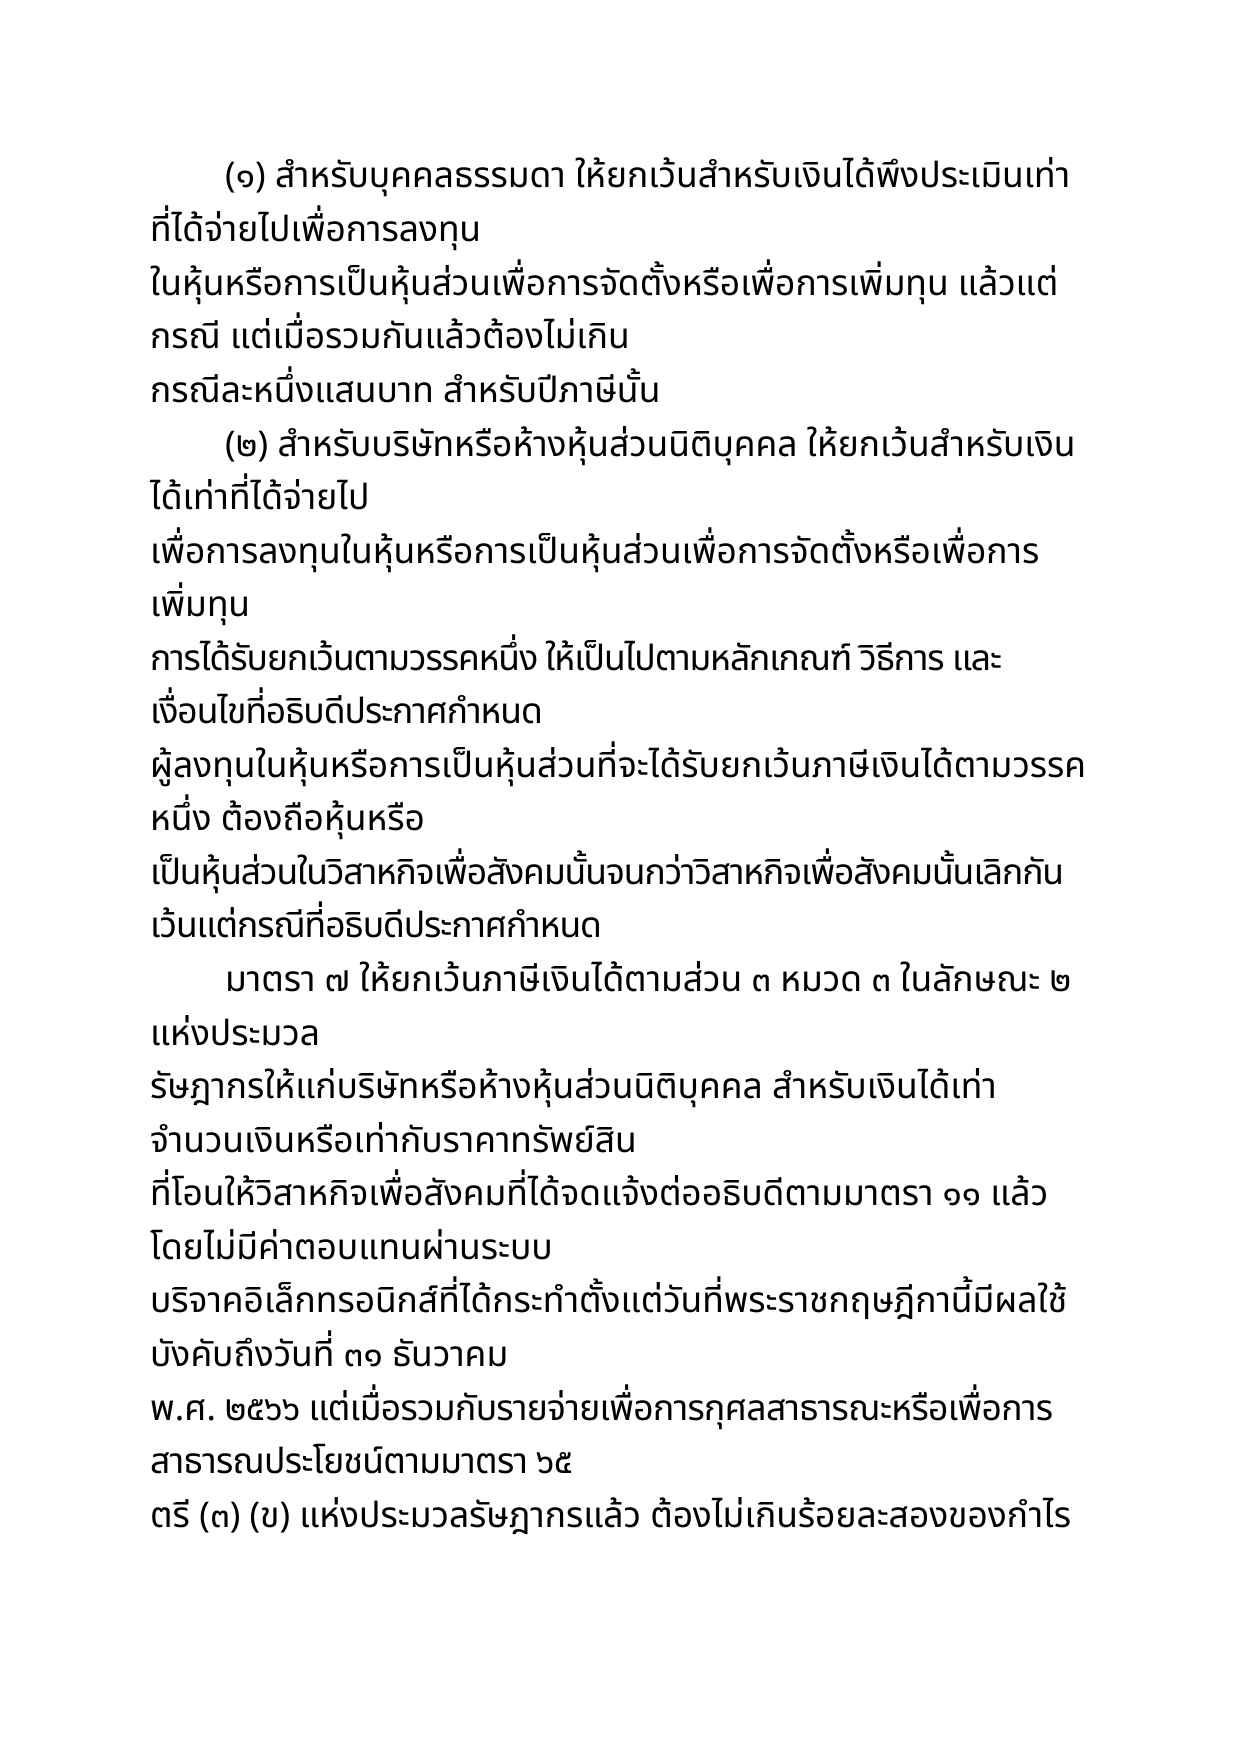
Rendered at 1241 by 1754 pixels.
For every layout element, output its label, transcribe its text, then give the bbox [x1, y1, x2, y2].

text (๒) สำหรับบริษัทหรือห้างหุ้นส่วนนิติบุคคล ให้ยกเว้นสำหรับเงินได้เท่าที่ได้จ่ายไป เพื่อการลงทุนในหุ้นหรือการเป็นหุ้นส่วนเพื่อการจัดตั้งหรือเพื่อการเพิ่มทุน การได้รับยกเว้นตามวรรคหนึ่ง ให้เป็นไปตามหลักเกณฑ์ วิธีการ และเงื่อนไขที่อธิบดีประกาศกำหนด ผู้ลงทุนในหุ้นหรือการเป็นหุ้นส่วนที่จะได้รับยกเว้นภาษีเงินได้ตามวรรคหนึ่ง ต้องถือหุ้นหรือ เป็นหุ้นส่วนในวิสาหกิจเพื่อสังคมนั้นจนกว่าวิสาหกิจเพื่อสังคมนั้นเลิกกัน เว้นแต่กรณีที่อธิบดีประกาศกำหนด [150, 418, 1090, 954]
text (๑) สำหรับบุคคลธรรมดา ให้ยกเว้นสำหรับเงินได้พึงประเมินเท่าที่ได้จ่ายไปเพื่อการลงทุน ในหุ้นหรือการเป็นหุ้นส่วนเพื่อการจัดตั้งหรือเพื่อการเพิ่มทุน แล้วแต่กรณี แต่เมื่อรวมกันแล้วต้องไม่เกิน กรณีละหนึ่งแสนบาท สำหรับปีภาษีนั้น [150, 150, 1090, 418]
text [150, 954, 1090, 1543]
